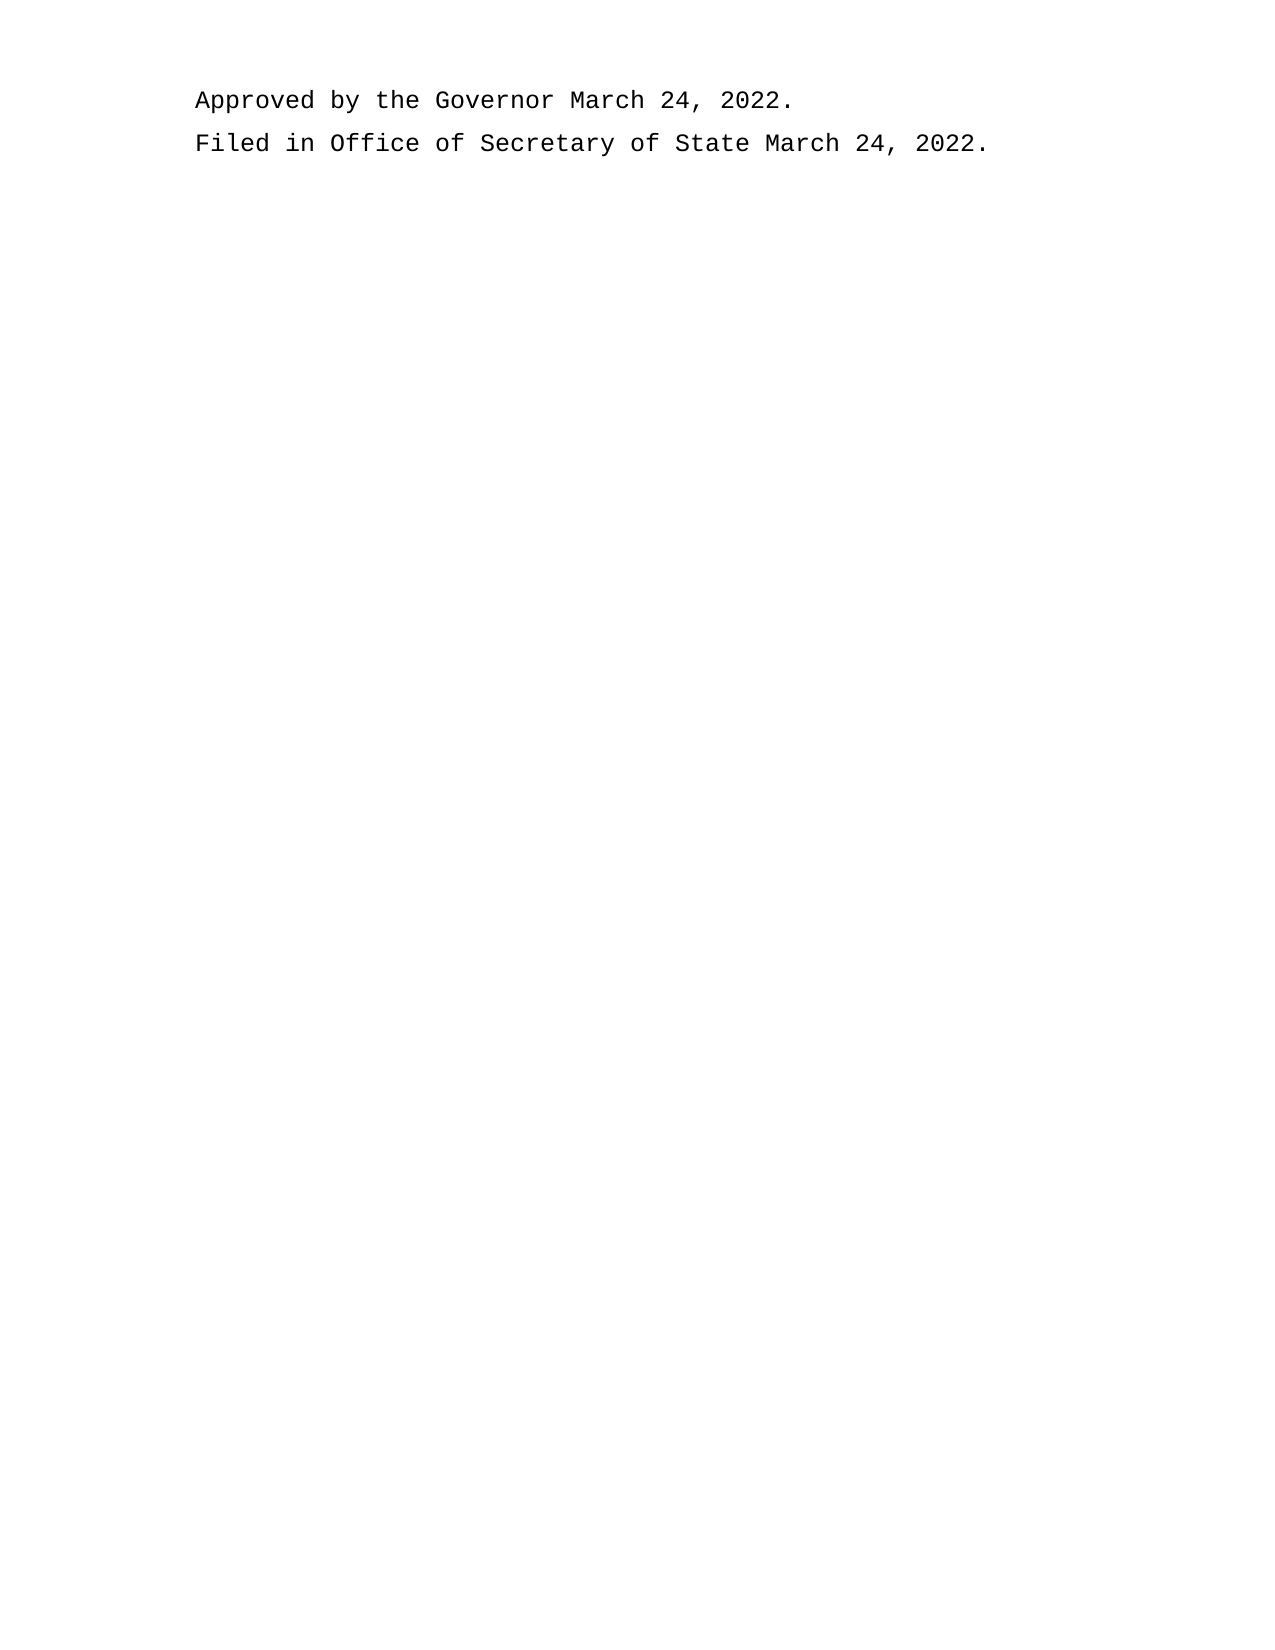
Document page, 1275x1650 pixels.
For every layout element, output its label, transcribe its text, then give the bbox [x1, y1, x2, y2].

text Approved by the Governor March 24, 2022. [135, 75, 1170, 117]
text Filed in Office of Secretary of State March 24, 2022. [135, 117, 1170, 160]
